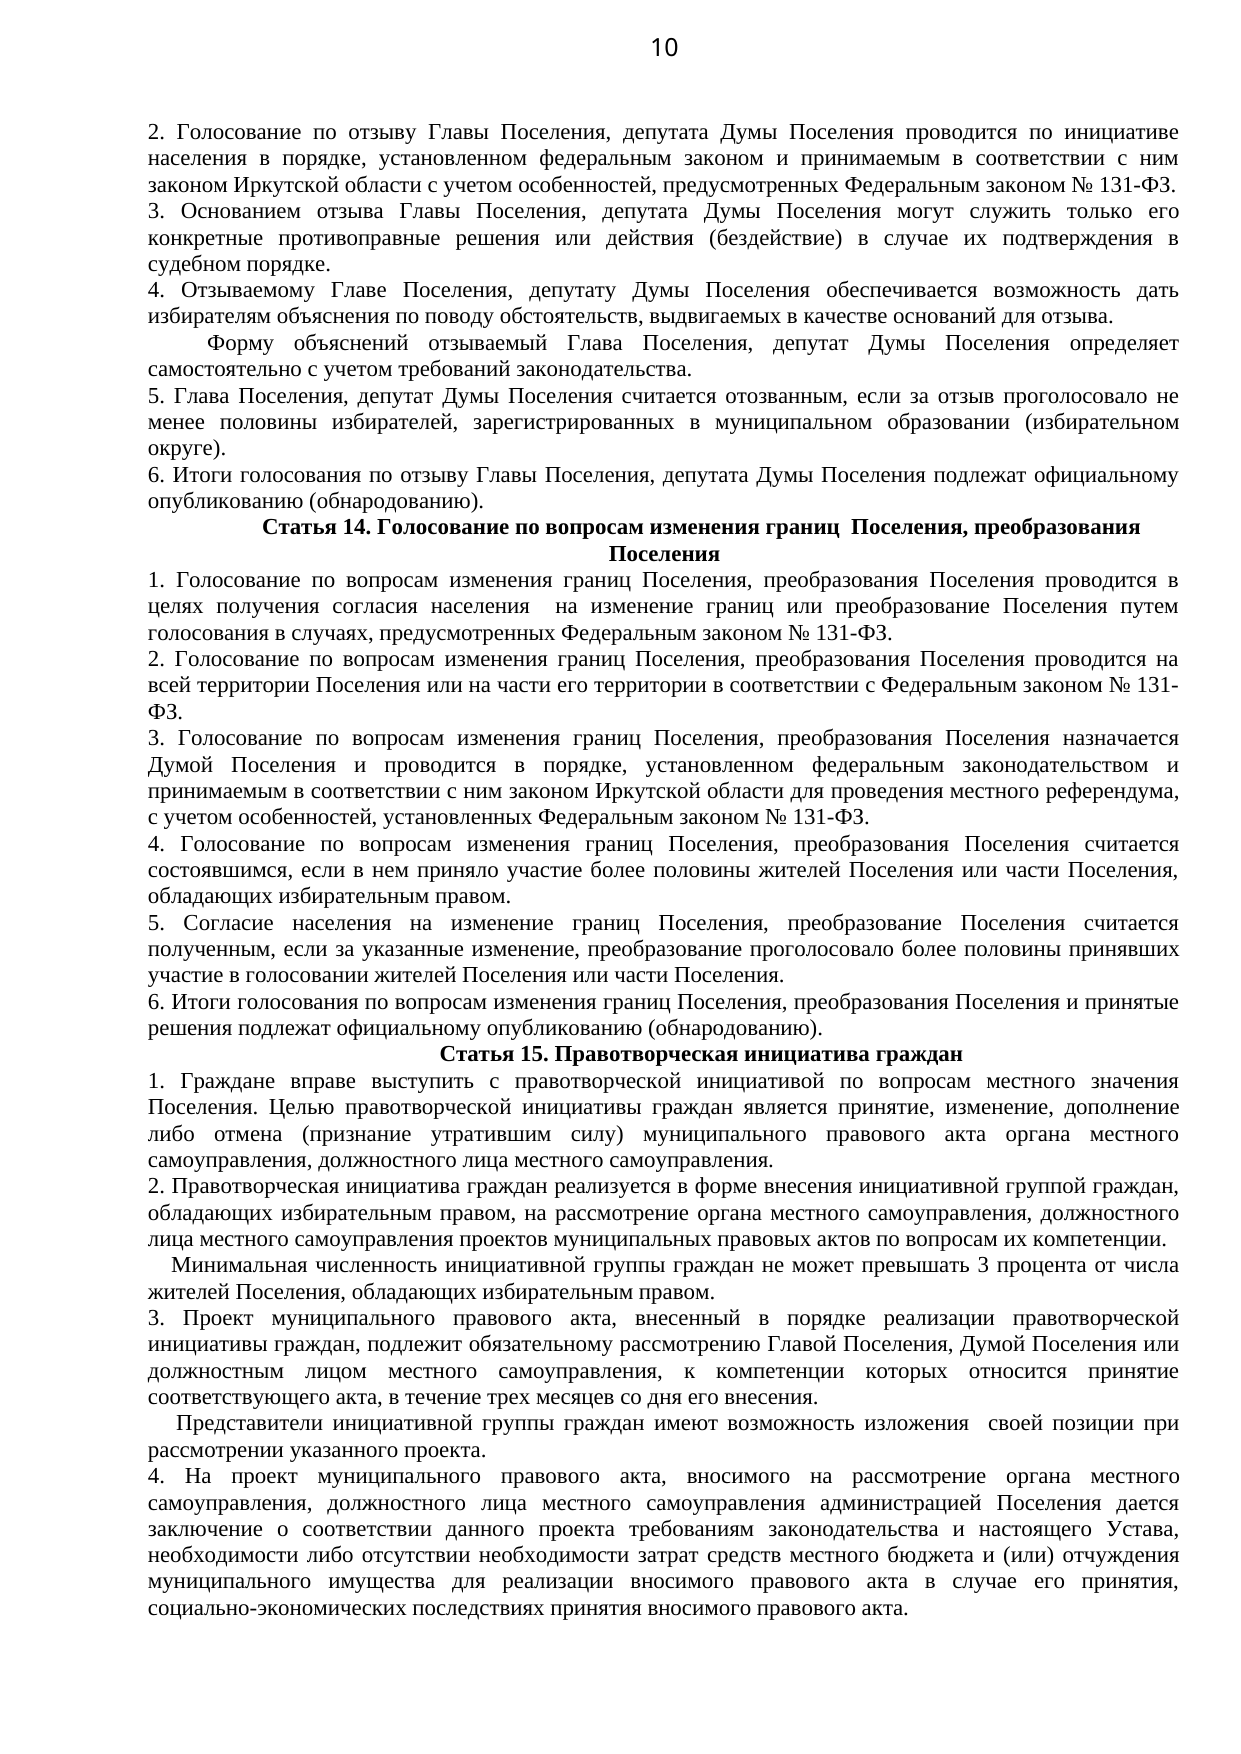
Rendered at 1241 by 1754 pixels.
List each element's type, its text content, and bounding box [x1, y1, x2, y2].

text 4. На проект муниципального правового акта, вносимого на рассмотрение органа местного самоуправления, должностного лица местного самоуправления администрацией Поселения дается заключение о соответствии данного проекта требованиям законодательства и настоящего Устава, необходимости либо отсутствии необходимости затрат средств местного бюджета и (или) отчуждения муниципального имущества для реализации вносимого правового акта в случае его принятия, социально-экономических последствиях принятия вносимого правового акта. [148, 1462, 1181, 1620]
text 5. Согласие населения на изменение границ Поселения, преобразование Поселения считается полученным, если за указанные изменение, преобразование проголосовало более половины принявших участие в голосовании жителей Поселения или части Поселения. [148, 909, 1181, 988]
text Форму объяснений отзываемый Глава Поселения, депутат Думы Поселения определяет самостоятельно с учетом требований законодательства. [148, 329, 1181, 382]
text 1. Граждане вправе выступить с правотворческой инициативой по вопросам местного значения Поселения. Целью правотворческой инициативы граждан является принятие, изменение, дополнение либо отмена (признание утратившим силу) муниципального правового акта органа местного самоуправления, должностного лица местного самоуправления. [148, 1067, 1181, 1172]
text 3. Проект муниципального правового акта, внесенный в порядке реализации правотворческой инициативы граждан, подлежит обязательному рассмотрению Главой Поселения, Думой Поселения или должностным лицом местного самоуправления, к компетенции которых относится принятие соответствующего акта, в течение трех месяцев со дня его внесения. [148, 1304, 1181, 1409]
text 2. Голосование по отзыву Главы Поселения, депутата Думы Поселения проводится по инициативе населения в порядке, установленном федеральным законом и принимаемым в соответствии с ним законом Иркутской области с учетом особенностей, предусмотренных Федеральным законом № 131-ФЗ. [148, 118, 1181, 197]
text Представители инициативной группы граждан имеют возможность изложения своей позиции при рассмотрении указанного проекта. [148, 1409, 1181, 1462]
text 4. Голосование по вопросам изменения границ Поселения, преобразования Поселения считается состоявшимся, если в нем приняло участие более половины жителей Поселения или части Поселения, обладающих избирательным правом. [148, 830, 1181, 909]
text 5. Глава Поселения, депутат Думы Поселения считается отозванным, если за отзыв проголосовало не менее половины избирателей, зарегистрированных в муниципальном образовании (избирательном округе). [148, 382, 1181, 461]
text 2. Правотворческая инициатива граждан реализуется в форме внесения инициативной группой граждан, обладающих избирательным правом, на рассмотрение органа местного самоуправления, должностного лица местного самоуправления проектов муниципальных правовых актов по вопросам их компетенции. [148, 1172, 1181, 1251]
text 6. Итоги голосования по вопросам изменения границ Поселения, преобразования Поселения и принятые решения подлежат официальному опубликованию (обнародованию). [148, 988, 1181, 1041]
text Минимальная численность инициативной группы граждан не может превышать 3 процента от числа жителей Поселения, обладающих избирательным правом. [148, 1251, 1181, 1304]
text 6. Итоги голосования по отзыву Главы Поселения, депутата Думы Поселения подлежат официальному опубликованию (обнародованию). [148, 461, 1181, 513]
text Статья 14. Голосование по вопросам изменения границ Поселения, преобразования Поселения [148, 513, 1181, 566]
text 1. Голосование по вопросам изменения границ Поселения, преобразования Поселения проводится в целях получения согласия населения на изменение границ или преобразование Поселения путем голосования в случаях, предусмотренных Федеральным законом № 131-ФЗ. [148, 566, 1181, 645]
text 4. Отзываемому Главе Поселения, депутату Думы Поселения обеспечивается возможность дать избирателям объяснения по поводу обстоятельств, выдвигаемых в качестве оснований для отзыва. [148, 276, 1181, 329]
text 2. Голосование по вопросам изменения границ Поселения, преобразования Поселения проводится на всей территории Поселения или на части его территории в соответствии с Федеральным законом № 131-ФЗ. [148, 645, 1181, 724]
text Статья 15. Правотворческая инициатива граждан [148, 1041, 1181, 1067]
text 3. Голосование по вопросам изменения границ Поселения, преобразования Поселения назначается Думой Поселения и проводится в порядке, установленном федеральным законодательством и принимаемым в соответствии с ним законом Иркутской области для проведения местного референдума, с учетом особенностей, установленных Федеральным законом № 131-ФЗ. [148, 724, 1181, 830]
text 3. Основанием отзыва Главы Поселения, депутата Думы Поселения могут служить только его конкретные противоправные решения или действия (бездействие) в случае их подтверждения в судебном порядке. [148, 197, 1181, 276]
